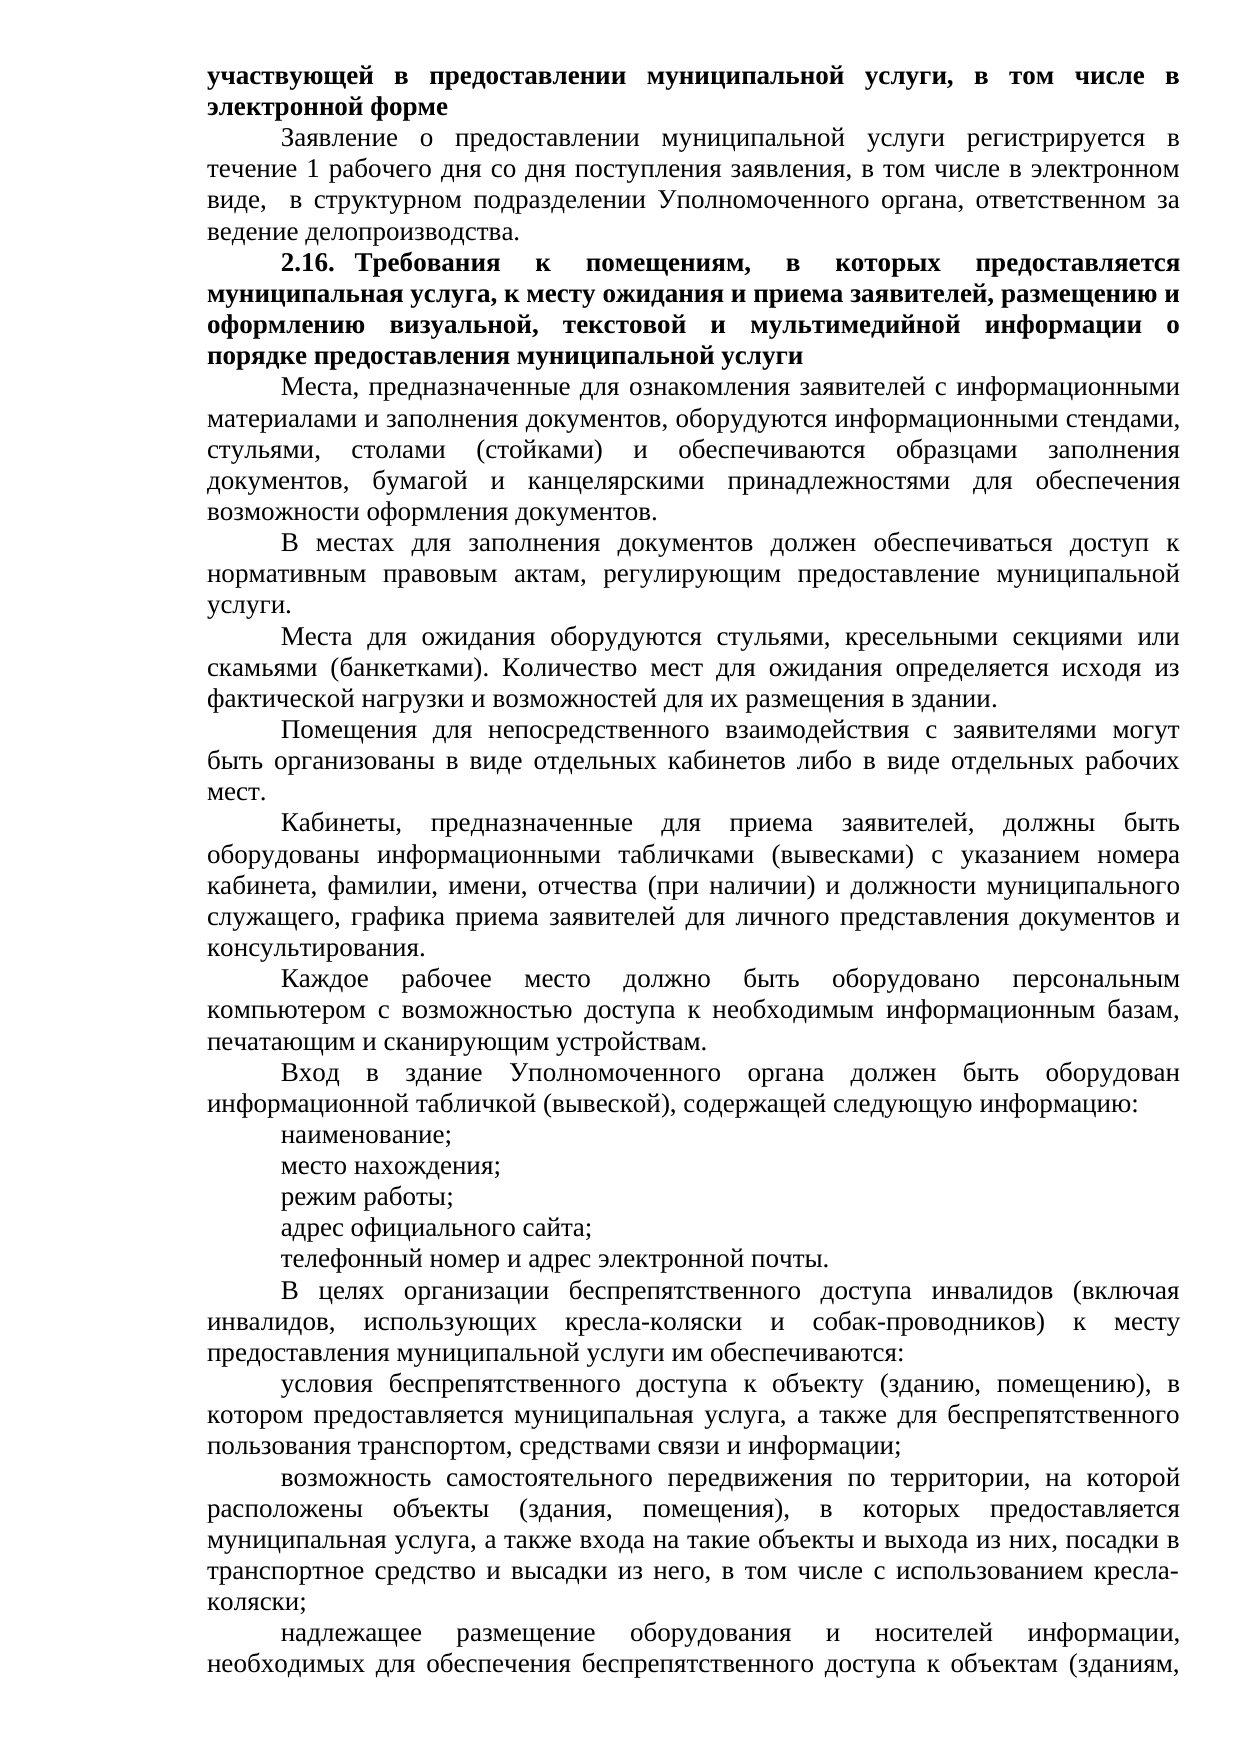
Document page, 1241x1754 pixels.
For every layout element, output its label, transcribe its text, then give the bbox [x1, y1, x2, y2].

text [207, 59, 1181, 121]
text Кабинеты, предназначенные для приема заявителей, должны быть оборудованы информационными табличками (вывесками) с указанием номера кабинета, фамилии, имени, отчества (при наличии) и должности муниципального служащего, графика приема заявителей для личного представления документов и консультирования. [207, 807, 1181, 962]
text возможность самостоятельного передвижения по территории, на которой расположены объекты (здания, помещения), в которых предоставляется муниципальная услуга, а также входа на такие объекты и выхода из них, посадки в транспортное средство и высадки из него, в том числе с использованием кресла-коляски; [207, 1461, 1181, 1616]
text условия беспрепятственного доступа к объекту (зданию, помещению), в котором предоставляется муниципальная услуга, а также для беспрепятственного пользования транспортом, средствами связи и информации; [207, 1367, 1181, 1461]
text Вход в здание Уполномоченного органа должен быть оборудован информационной табличкой (вывеской), содержащей следующую информацию: [207, 1056, 1181, 1118]
text В местах для заполнения документов должен обеспечиваться доступ к нормативным правовым актам, регулирующим предоставление муниципальной услуги. [207, 526, 1181, 620]
text место нахождения; [207, 1149, 1181, 1180]
text Каждое рабочее место должно быть оборудовано персональным компьютером с возможностью доступа к необходимым информационным базам, печатающим и сканирующим устройствам. [207, 962, 1181, 1056]
text 2.16. Требования к помещениям, в которых предоставляется муниципальная услуга, к месту ожидания и приема заявителей, размещению и оформлению визуальной, текстовой и мультимедийной информации о порядке предоставления муниципальной услуги [207, 246, 1181, 371]
text Помещения для непосредственного взаимодействия с заявителями могут быть организованы в виде отдельных кабинетов либо в виде отдельных рабочих мест. [207, 713, 1181, 807]
text режим работы; [207, 1180, 1181, 1211]
text телефонный номер и адрес электронной почты. [207, 1243, 1181, 1274]
text наименование; [207, 1118, 1181, 1149]
text Заявление о предоставлении муниципальной услуги регистрируется в течение 1 рабочего дня со дня поступления заявления, в том числе в электронном виде, в структурном подразделении Уполномоченного органа, ответственном за ведение делопроизводства. [207, 121, 1181, 246]
text адрес официального сайта; [207, 1211, 1181, 1243]
text Места, предназначенные для ознакомления заявителей с информационными материалами и заполнения документов, оборудуются информационными стендами, стульями, столами (стойками) и обеспечиваются образцами заполнения документов, бумагой и канцелярскими принадлежностями для обеспечения возможности оформления документов. [207, 371, 1181, 526]
text В целях организации беспрепятственного доступа инвалидов (включая инвалидов, использующих кресла-коляски и собак-проводников) к месту предоставления муниципальной услуги им обеспечиваются: [207, 1274, 1181, 1367]
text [207, 1616, 1181, 1679]
text Места для ожидания оборудуются стульями, кресельными секциями или скамьями (банкетками). Количество мест для ожидания определяется исходя из фактической нагрузки и возможностей для их размещения в здании. [207, 620, 1181, 713]
